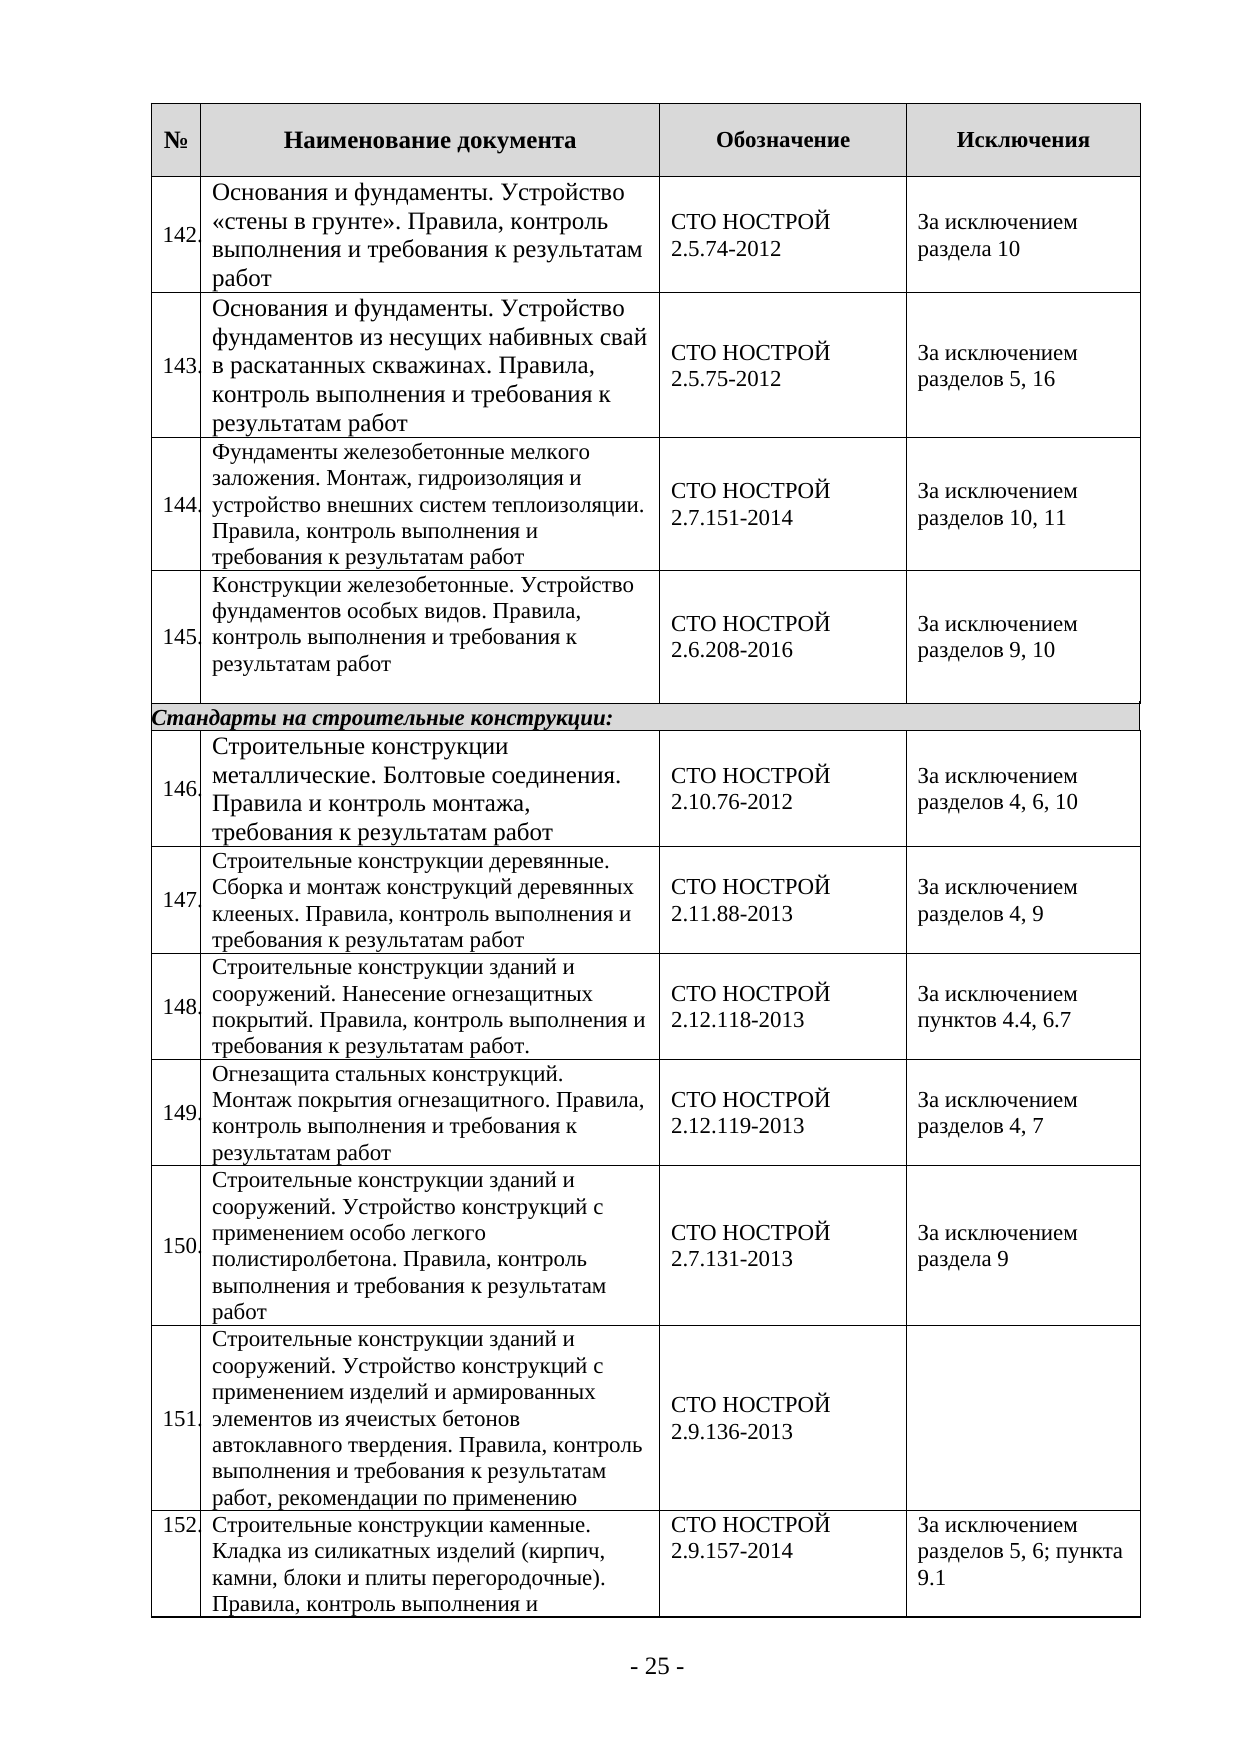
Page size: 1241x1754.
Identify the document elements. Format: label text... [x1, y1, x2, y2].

table_cell Основания и фундаменты. Устройство фундаментов из несущих набивных свай в раскатанных скважинах. Правила, контроль выполнения и требования к результатам работ [201, 293, 659, 437]
table_cell СТО НОСТРОЙ 2.9.157-2014 [660, 1511, 906, 1616]
table_cell Строительные конструкции зданий и сооружений. Нанесение огнезащитных покрытий. Правила, контроль выполнения и требования к результатам работ. [201, 954, 659, 1059]
table_cell СТО НОСТРОЙ 2.11.88-2013 [660, 847, 906, 952]
table_cell Огнезащита стальных конструкций. Монтаж покрытия огнезащитного. Правила, контроль выполнения и требования к результатам работ [201, 1060, 659, 1165]
table_cell СТО НОСТРОЙ 2.12.118-2013 [660, 954, 906, 1059]
table_cell СТО НОСТРОЙ 2.7.131-2013 [660, 1166, 906, 1324]
table_cell СТО НОСТРОЙ 2.7.151-2014 [660, 438, 906, 570]
table_cell [152, 954, 200, 1059]
table_cell [152, 293, 200, 437]
table_header Обозначение [660, 104, 906, 176]
table_cell [152, 571, 200, 702]
table_cell За исключением разделов 4, 6, 10 [907, 731, 1140, 846]
table_cell Строительные конструкции зданий и сооружений. Устройство конструкций с применением особо легкого полистиролбетона. Правила, контроль выполнения и требования к результатам работ [201, 1166, 659, 1324]
table_cell За исключением разделов 9, 10 [907, 571, 1140, 702]
table_cell Стандарты на строительные конструкции: [152, 704, 1139, 730]
table_cell СТО НОСТРОЙ 2.12.119-2013 [660, 1060, 906, 1165]
table_cell СТО НОСТРОЙ 2.5.74-2012 [660, 177, 906, 292]
table_cell За исключением разделов 4, 9 [907, 847, 1140, 952]
table_cell [907, 1326, 1140, 1510]
table_cell [152, 1166, 200, 1324]
table_cell [152, 1060, 200, 1165]
table_header Исключения [907, 104, 1140, 176]
table_cell Строительные конструкции металлические. Болтовые соединения. Правила и контроль монтажа, требования к результатам работ [201, 731, 659, 846]
table_cell [152, 177, 200, 292]
table_cell [152, 731, 200, 846]
table_cell СТО НОСТРОЙ 2.9.136-2013 [660, 1326, 906, 1510]
table_cell [152, 1511, 200, 1616]
table_cell За исключением разделов 5, 16 [907, 293, 1140, 437]
table_cell За исключением раздела 9 [907, 1166, 1140, 1324]
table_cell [907, 1511, 1140, 1616]
table_cell [152, 847, 200, 952]
table_cell СТО НОСТРОЙ 2.10.76-2012 [660, 731, 906, 846]
table_cell [152, 1326, 200, 1510]
table_cell СТО НОСТРОЙ 2.5.75-2012 [660, 293, 906, 437]
table_cell Фундаменты железобетонные мелкого заложения. Монтаж, гидроизоляция и устройство внешних систем теплоизоляции. Правила, контроль выполнения и требования к результатам работ [201, 438, 659, 570]
table_header № [152, 104, 200, 176]
table_cell СТО НОСТРОЙ 2.6.208-2016 [660, 571, 906, 702]
table_cell [152, 438, 200, 570]
table_cell Конструкции железобетонные. Устройство фундаментов особых видов. Правила, контроль выполнения и требования к результатам работ [201, 571, 659, 702]
table_cell Основания и фундаменты. Устройство «стены в грунте». Правила, контроль выполнения и требования к результатам работ [201, 177, 659, 292]
table_cell За исключением разделов 10, 11 [907, 438, 1140, 570]
table_header Наименование документа [201, 104, 659, 176]
table_cell За исключением разделов 4, 7 [907, 1060, 1140, 1165]
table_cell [201, 1511, 659, 1616]
table_cell Строительные конструкции зданий и сооружений. Устройство конструкций с применением изделий и армированных элементов из ячеистых бетонов автоклавного твердения. Правила, контроль выполнения и требования к результатам работ, рекомендации по применению [201, 1326, 659, 1510]
table_cell За исключением раздела 10 [907, 177, 1140, 292]
table_cell Строительные конструкции деревянные. Сборка и монтаж конструкций деревянных клееных. Правила, контроль выполнения и требования к результатам работ [201, 847, 659, 952]
table_cell За исключением пунктов 4.4, 6.7 [907, 954, 1140, 1059]
